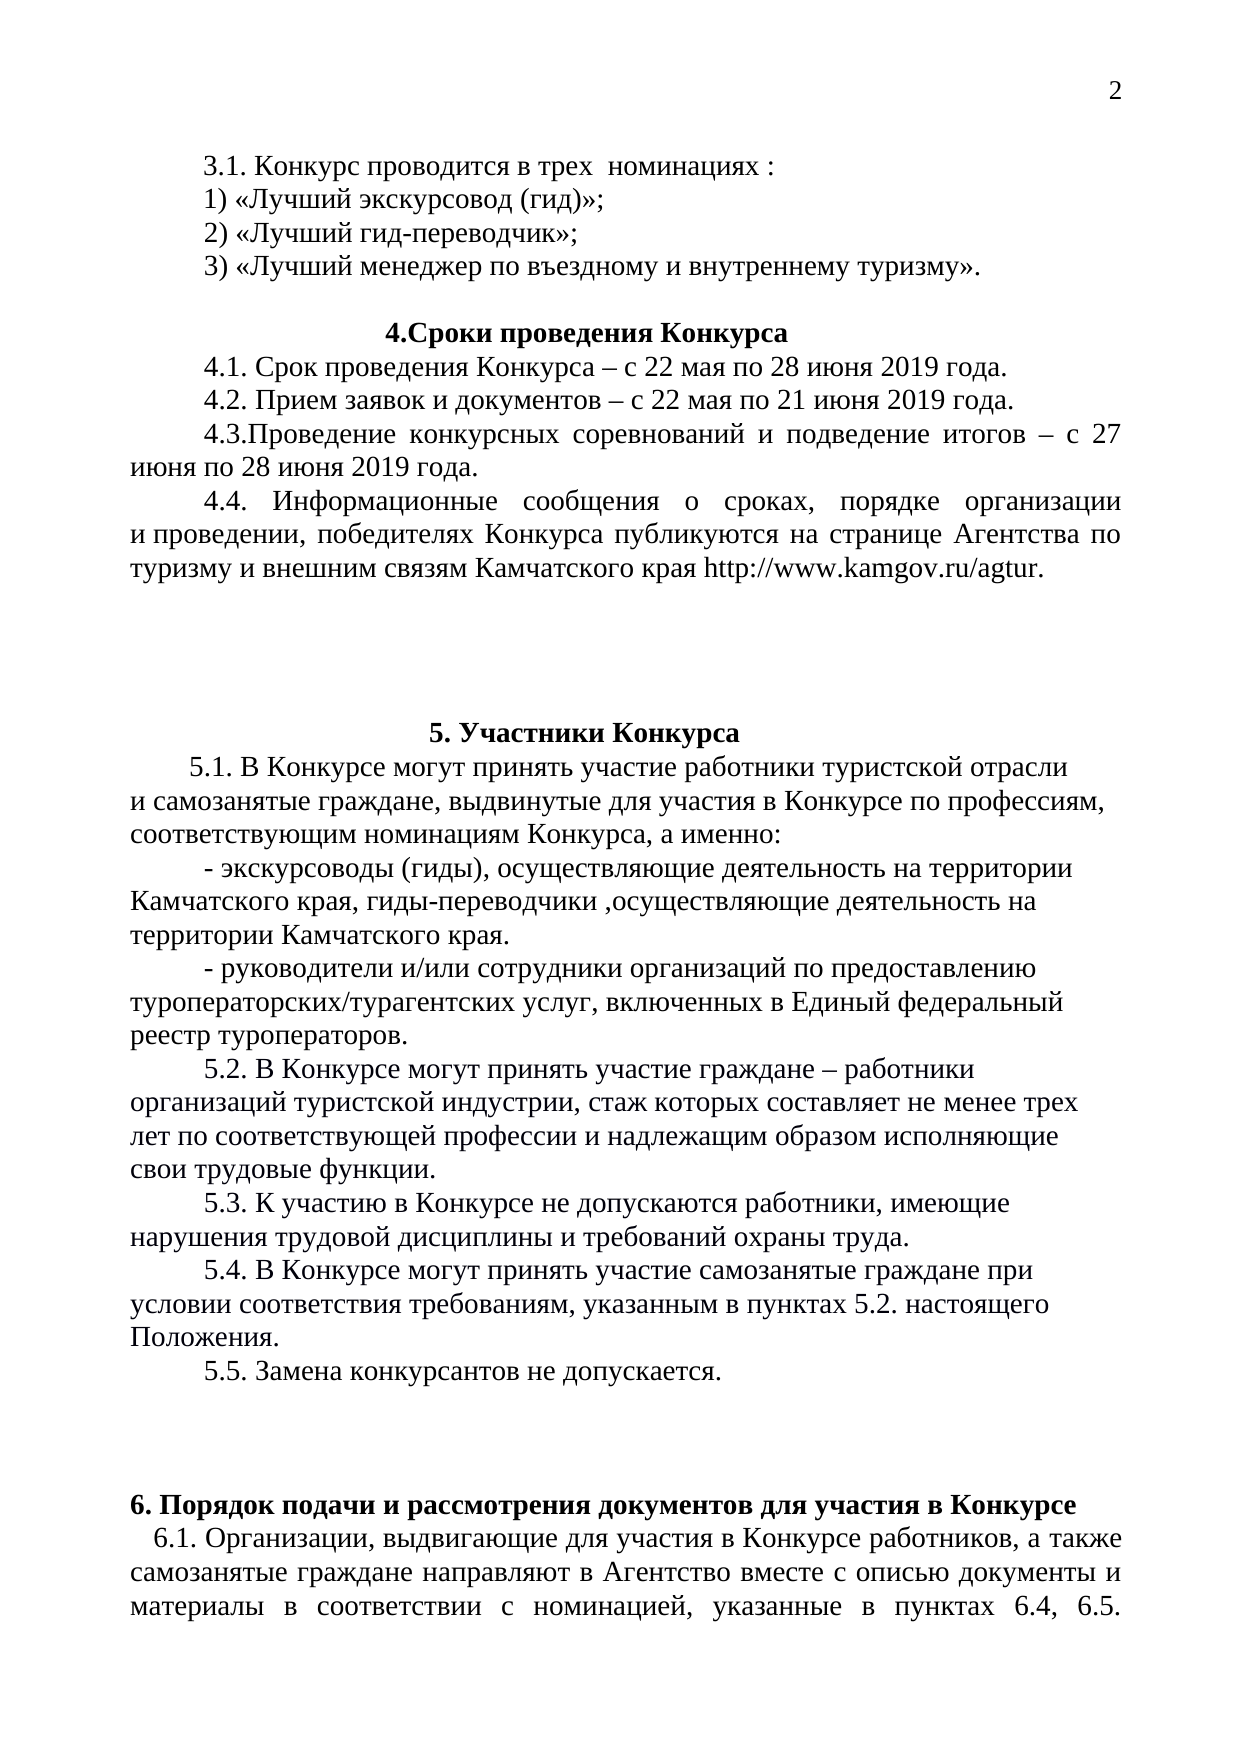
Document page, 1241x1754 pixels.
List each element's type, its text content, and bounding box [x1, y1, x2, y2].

text 5.4. В Конкурсе могут принять участие самозанятые граждане при условии соответствия требованиям, указанным в пунктах 5.2. настоящего Положения. [130, 1252, 1122, 1353]
text 5. Участники Конкурса [130, 716, 1122, 749]
text 2) «Лучший гид-переводчик»; [130, 215, 1122, 248]
text 5.5. Замена конкурсантов не допускается. [130, 1353, 1122, 1386]
text - руководители и/или сотрудники организаций по предоставлению туроператорских/турагентских услуг, включенных в Единый федеральный реестр туроператоров. [130, 950, 1122, 1051]
text 3.1. Конкурс проводится в трех номинациях : [130, 148, 1122, 181]
text 4.1. Срок проведения Конкурса – с 22 мая по 28 июня 2019 года. [130, 349, 1122, 382]
text 1) «Лучший экскурсовод (гид)»; [130, 181, 1122, 215]
text 4.2. Прием заявок и документов – с 22 мая по 21 июня 2019 года. [130, 382, 1122, 416]
text 4.4. Информационные сообщения о сроках, порядке организации и проведении, победителях Конкурса публикуются на странице Агентства по туризму и внешним связям Камчатского края http://www.kamgov.ru/agtur. [130, 483, 1122, 584]
text 6. Порядок подачи и рассмотрения документов для участия в Конкурсе [130, 1487, 1122, 1521]
text - экскурсоводы (гиды), осуществляющие деятельность на территории Камчатского края, гиды-переводчики ,осуществляющие деятельность на территории Камчатского края. [130, 850, 1122, 950]
text 5.2. В Конкурсе могут принять участие граждане – работники организаций туристской индустрии, стаж которых составляет не менее трех лет по соответствующей профессии и надлежащим образом исполняющие свои трудовые функции. [130, 1051, 1122, 1185]
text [130, 1521, 1122, 1621]
text 3) «Лучший менеджер по въездному и внутреннему туризму». [130, 248, 1122, 282]
text 5.1. В Конкурсе могут принять участие работники туристской отрасли и самозанятые граждане, выдвинутые для участия в Конкурсе по профессиям, соответствующим номинациям Конкурса, а именно: [130, 749, 1122, 850]
text 4.3.Проведение конкурсных соревнований и подведение итогов – с 27 июня по 28 июня 2019 года. [130, 416, 1122, 483]
text 4.Сроки проведения Конкурса [130, 315, 1122, 349]
text 5.3. К участию в Конкурсе не допускаются работники, имеющие нарушения трудовой дисциплины и требований охраны труда. [130, 1185, 1122, 1252]
